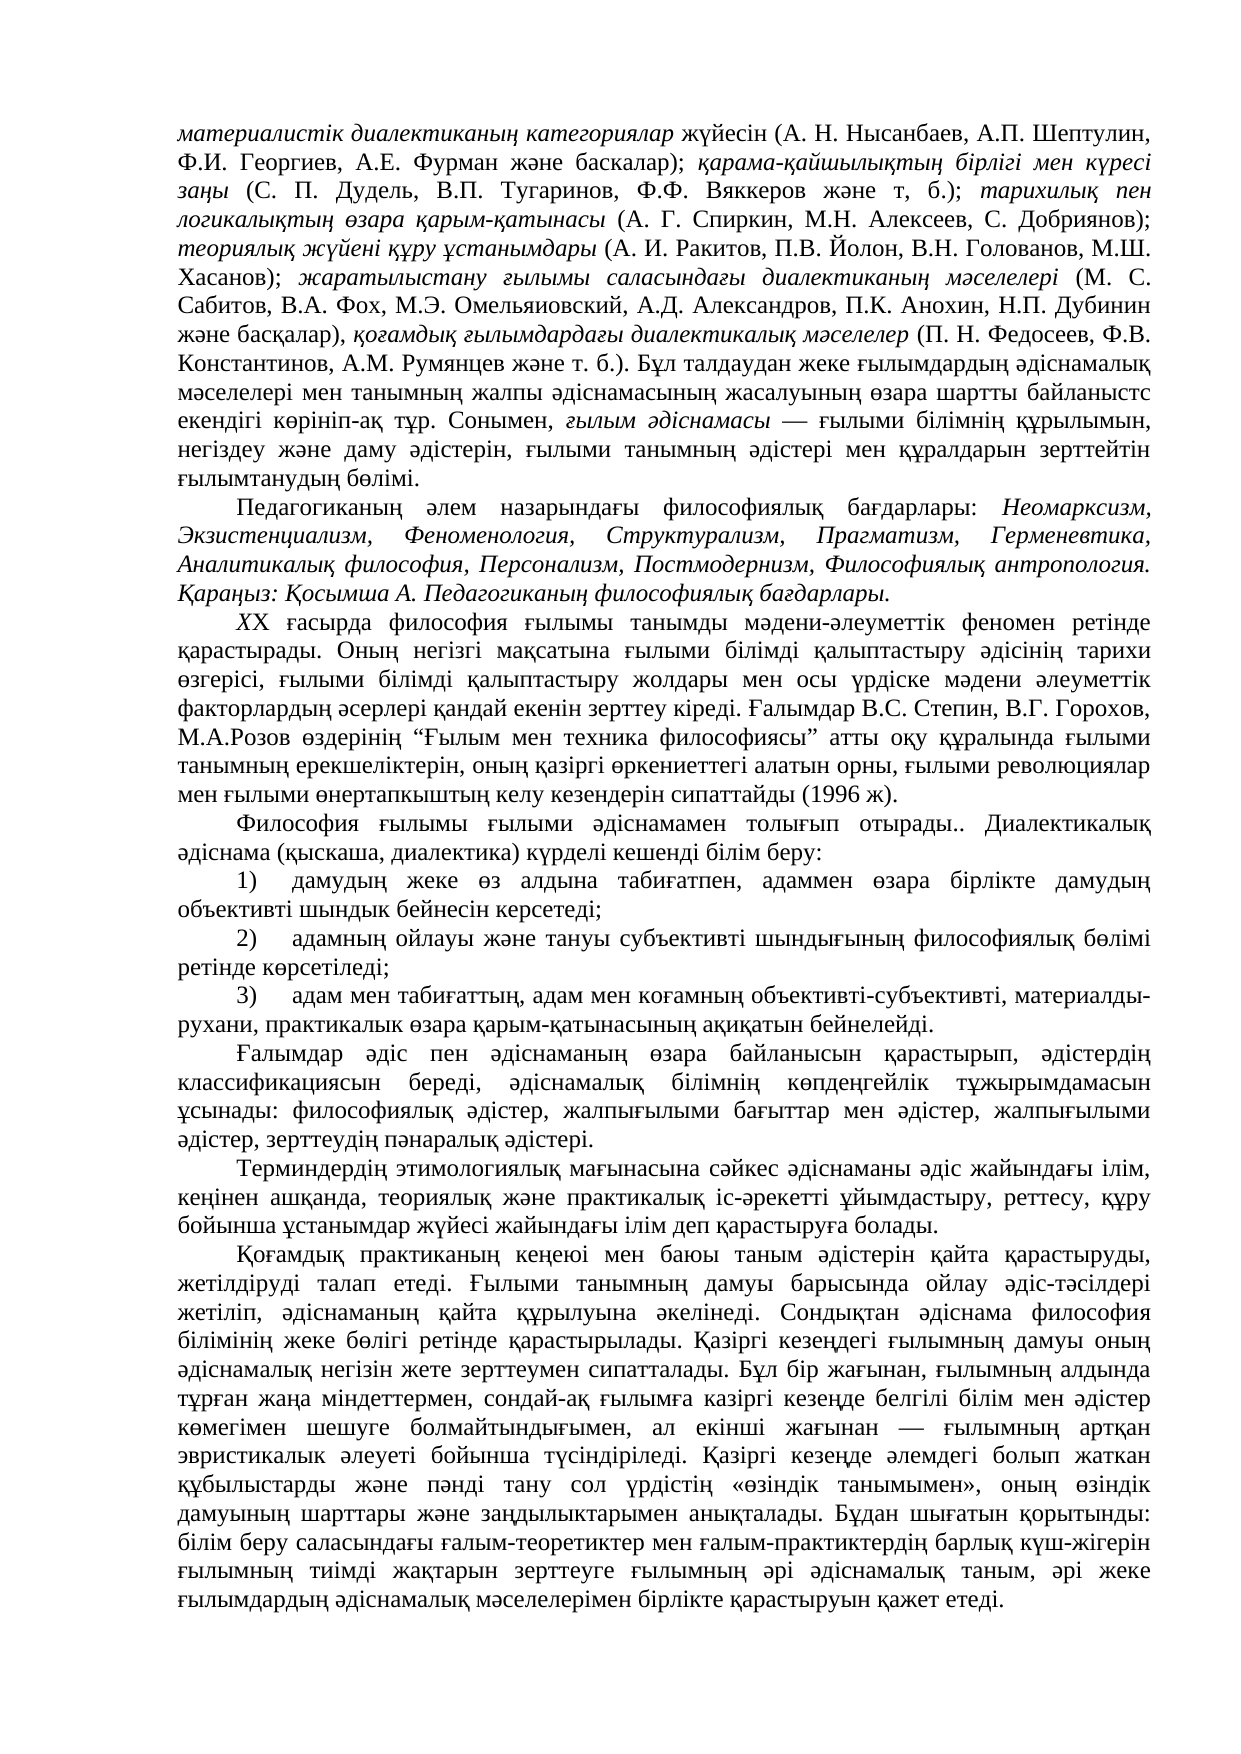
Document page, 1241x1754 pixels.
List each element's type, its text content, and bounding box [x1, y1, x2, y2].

text 2) адамның ойлауы және тануы субъективті шындығының философиялық бөлімі ретінде көрсетіледі; [177, 923, 1152, 981]
text Терминдердің этимологиялық мағынасына сәйкес әдіснаманы әдіс жайындағы ілім, кеңінен ашқанда, теориялық және практикалық іс-әрекетті ұйымдастыру, реттесу, құру бойынша ұстанымдар жүйесі жайындағы ілім деп қарастыруға болады. [177, 1153, 1152, 1239]
text 1) дамудың жеке өз алдына табиғатпен, адаммен өзара бірлікте дамудың объективті шындык бейнесін керсетеді; [177, 866, 1152, 923]
text Педагогиканың әлем назарындағы философиялық бағдарлары: Неомарксизм, Экзистенциализм, Феноменология, Структурализм, Прагматизм, Герменевтика, Аналитикалық философия, Персонализм, Постмодернизм, Философиялық антропология. Қараңыз: Қосымша А. Педагогиканың философиялық бағдарлары. [177, 492, 1152, 607]
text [177, 118, 1152, 492]
text Ғалымдар әдіс пен әдіснаманың өзара байланысын қарастырып, әдістердің классификациясын береді, әдіснамалық білімнің көпдеңгейлік тұжырымдамасын ұсынады: философиялық әдістер, жалпығылыми бағыттар мен әдістер, жалпығылыми әдістер, зерттеудің пәнаралық әдістері. [177, 1038, 1152, 1153]
text XX ғасырда философия ғылымы танымды мәдени-әлеуметтік феномен ретінде қарастырады. Оның негізгі мақсатына ғылыми білімді қалыптастыру әдісінің тарихи өзгерісі, ғылыми білімді қалыптастыру жолдары мен осы үрдіске мәдени әлеуметтік факторлардың әсерлері қандай екенін зерттеу кіреді. Ғалымдар В.С. Степин, В.Г. Горохов, М.А.Розов өздерінің “Ғылым мен техника философиясы” атты оқу құралында ғылыми танымның ерекшеліктерін, оның қазіргі өркениеттегі алатын орны, ғылыми революциялар мен ғылыми өнертапкыштың келу кезендерін сипаттайды (1996 ж). [177, 607, 1152, 808]
text 3) адам мен табиғаттың, адам мен коғамның объективті-субъективті, материалды-рухани, практикалык өзара қарым-қатынасының ақиқатын бейнелейді. [177, 981, 1152, 1038]
text Философия ғылымы ғылыми әдіснамамен толығып отырады.. Диалектикалық әдіснама (қыскаша, диалектика) күрделі кешенді білім беру: [177, 808, 1152, 866]
text Қоғамдық практиканың кеңеюі мен баюы таным әдістерін қайта қарастыруды, жетілдіруді талап етеді. Ғылыми танымның дамуы барысында ойлау әдіс-тәсілдері жетіліп, әдіснаманың қайта құрылуына әкелінеді. Сондықтан әдіснама философия білімінің жеке бөлігі ретінде қарастырылады. Қазіргі кезеңдегі ғылымның дамуы оның әдіснамалық негізін жете зерттеумен сипатталады. Бұл бір жағынан, ғылымның алдында тұрған жаңа міндеттермен, сондай-ақ ғылымға казіргі кезеңде белгілі білім мен әдістер көмегімен шешуге болмайтындығымен, ал екінші жағынан — ғылымның артқан эвристикалык әлеуеті бойынша түсіндіріледі. Қазіргі кезеңде әлемдегі болып жаткан құбылыстарды және пәнді тану сол үрдістің «өзіндік танымымен», оның өзіндік дамуының шарттары және заңдылыктарымен анықталады. Бұдан шығатын қорытынды: білім беру саласындағы ғалым-теоретиктер мен ғалым-практиктердің барлық күш-жігерін ғылымның тиімді жақтарын зерттеуге ғылымның әрі әдіснамалық таным, әрі жеке ғылымдардың әдіснамалық мәселелерімен бірлікте қарастыруын қажет етеді. [177, 1239, 1152, 1613]
